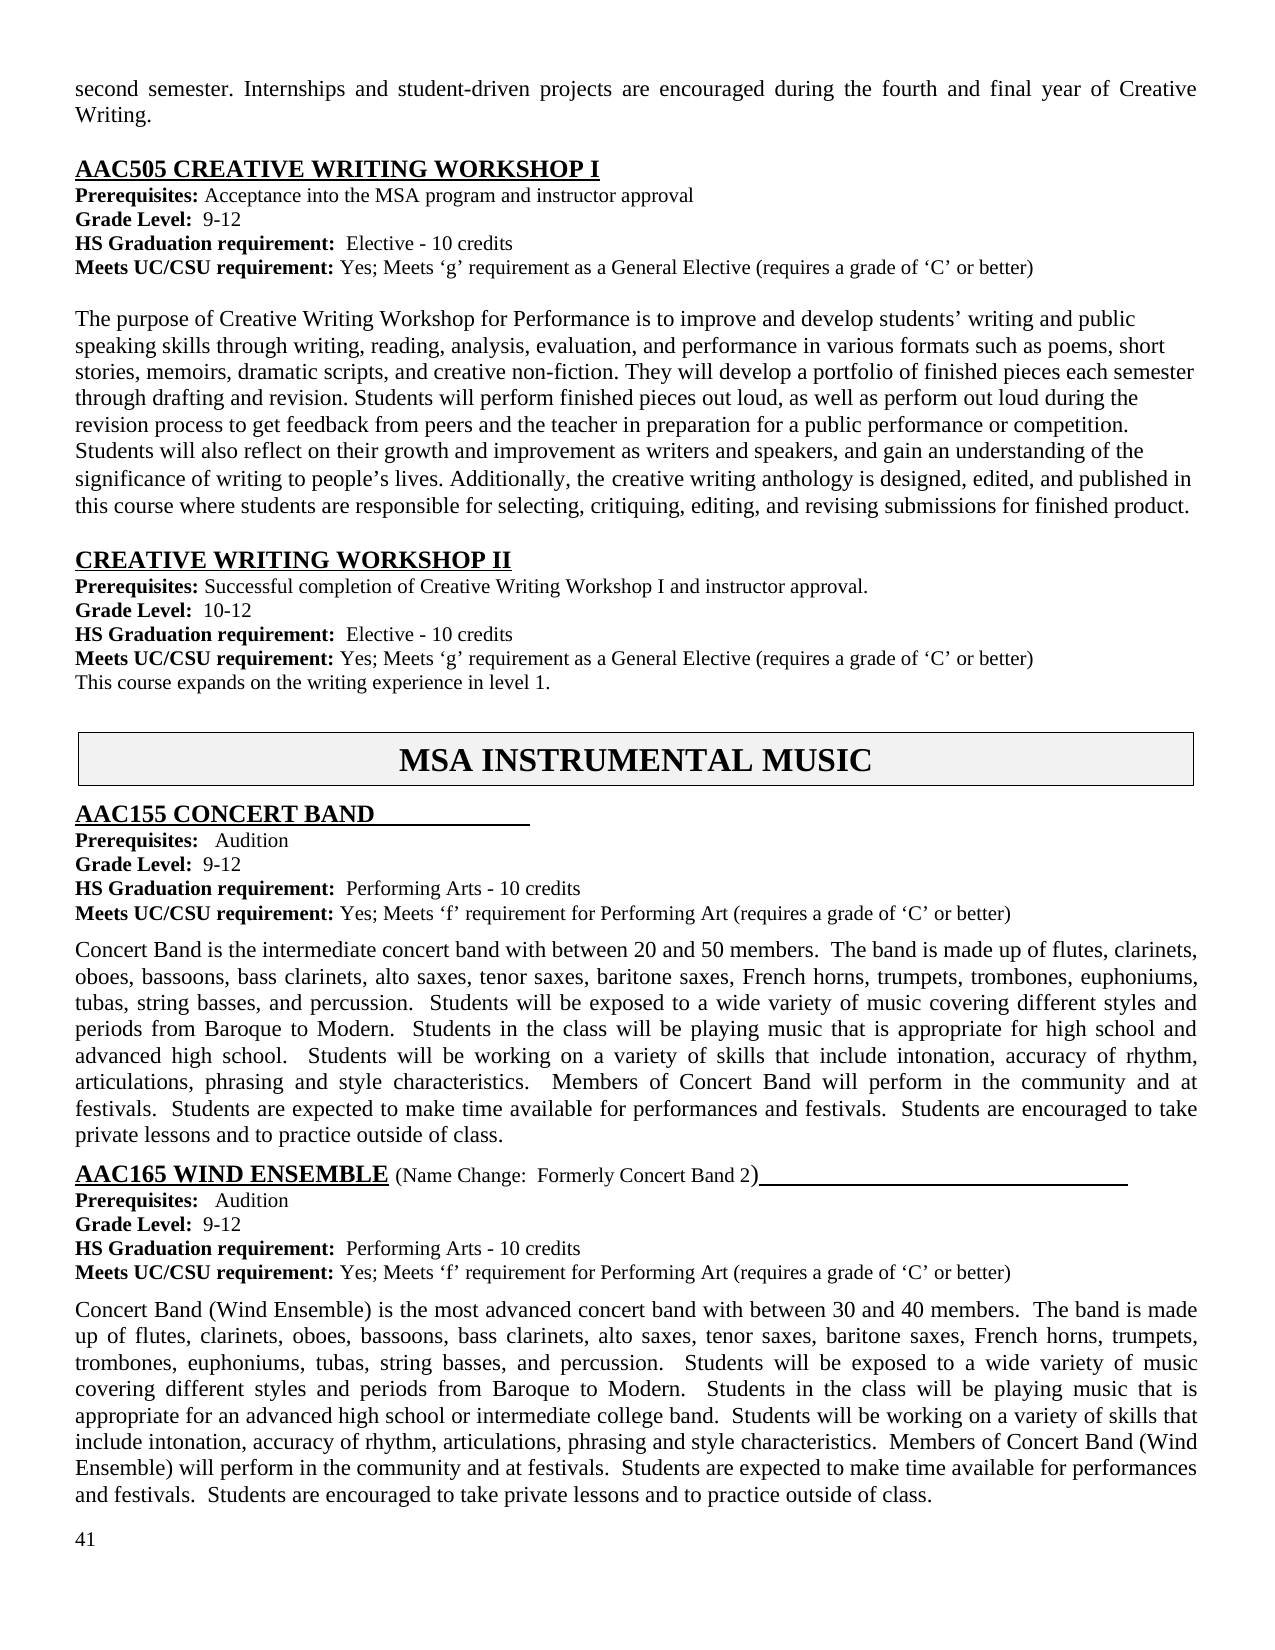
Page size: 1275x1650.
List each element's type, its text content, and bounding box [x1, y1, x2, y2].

text Concert Band (Wind Ensemble) is the most advanced concert band with between 30 and 40 members. The band is made up of flutes, clarinets, oboes, bassoons, bass clarinets, alto saxes, tenor saxes, baritone saxes, French horns, trumpets, trombones, euphoniums, tubas, string basses, and percussion. Students will be exposed to a wide variety of music covering different styles and periods from Baroque to Modern. Students in the class will be playing music that is appropriate for an advanced high school or intermediate college band. Students will be working on a variety of skills that include intonation, accuracy of rhythm, articulations, phrasing and style characteristics. Members of Concert Band (Wind Ensemble) will perform in the community and at festivals. Students are expected to make time available for performances and festivals. Students are encouraged to take private lessons and to practice outside of class. [75, 1296, 1200, 1507]
text Concert Band is the intermediate concert band with between 20 and 50 members. The band is made up of flutes, clarinets, oboes, bassoons, bass clarinets, alto saxes, tenor saxes, baritone saxes, French horns, trumpets, trombones, euphoniums, tubas, string basses, and percussion. Students will be exposed to a wide variety of music covering different styles and periods from Baroque to Modern. Students in the class will be playing music that is appropriate for high school and advanced high school. Students will be working on a variety of skills that include intonation, accuracy of rhythm, articulations, phrasing and style characteristics. Members of Concert Band will perform in the community and at festivals. Students are expected to make time available for performances and festivals. Students are encouraged to take private lessons and to practice outside of class. [75, 936, 1200, 1147]
text Grade Level: 10-12 [75, 598, 1200, 622]
text AAC505 CREATIVE WRITING WORKSHOP I [75, 154, 1200, 183]
text This course expands on the writing experience in level 1. [75, 670, 1200, 694]
text Prerequisites: Audition [75, 1188, 1200, 1212]
text HS Graduation requirement: Elective - 10 credits [75, 231, 1200, 255]
text The purpose of Creative Writing Workshop for Performance is to improve and develop students’ writing and public speaking skills through writing, reading, analysis, evaluation, and performance in various formats such as poems, short stories, memoirs, dramatic scripts, and creative non-fiction. They will develop a portfolio of finished pieces each semester through drafting and revision. Students will perform finished pieces out loud, as well as perform out loud during the revision process to get feedback from peers and the teacher in preparation for a public performance or competition. Students will also reflect on their growth and improvement as writers and speakers, and gain an understanding of the significance of writing to people’s lives. Additionally, the creative writing anthology is designed, edited, and published in this course where students are responsible for selecting, critiquing, editing, and revising submissions for finished product. [75, 305, 1200, 519]
text Prerequisites: Acceptance into the MSA program and instructor approval [75, 183, 1200, 207]
text CREATIVE WRITING WORKSHOP II [75, 545, 1200, 574]
text HS Graduation requirement: Performing Arts - 10 credits [75, 876, 1200, 900]
text AAC165 WIND ENSEMBLE (Name Change: Formerly Concert Band 2) [75, 1159, 1200, 1188]
text Prerequisites: Audition [75, 828, 1200, 852]
text Meets UC/CSU requirement: Yes; Meets ‘f’ requirement for Performing Art (requires a grade of ‘C’ or better) [75, 900, 1200, 924]
text Grade Level: 9-12 [75, 852, 1200, 876]
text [75, 75, 1200, 128]
text AAC155 CONCERT BAND [75, 799, 1200, 828]
text Meets UC/CSU requirement: Yes; Meets ‘f’ requirement for Performing Art (requires a grade of ‘C’ or better) [75, 1260, 1200, 1284]
text Grade Level: 9-12 [75, 1212, 1200, 1236]
text HS Graduation requirement: Elective - 10 credits [75, 622, 1200, 646]
text Prerequisites: Successful completion of Creative Writing Workshop I and instructor approval. [75, 574, 1200, 598]
text Meets UC/CSU requirement: Yes; Meets ‘g’ requirement as a General Elective (requires a grade of ‘C’ or better) [75, 255, 1200, 279]
text Meets UC/CSU requirement: Yes; Meets ‘g’ requirement as a General Elective (requires a grade of ‘C’ or better) [75, 646, 1200, 670]
text HS Graduation requirement: Performing Arts - 10 credits [75, 1236, 1200, 1260]
text Grade Level: 9-12 [75, 207, 1200, 231]
